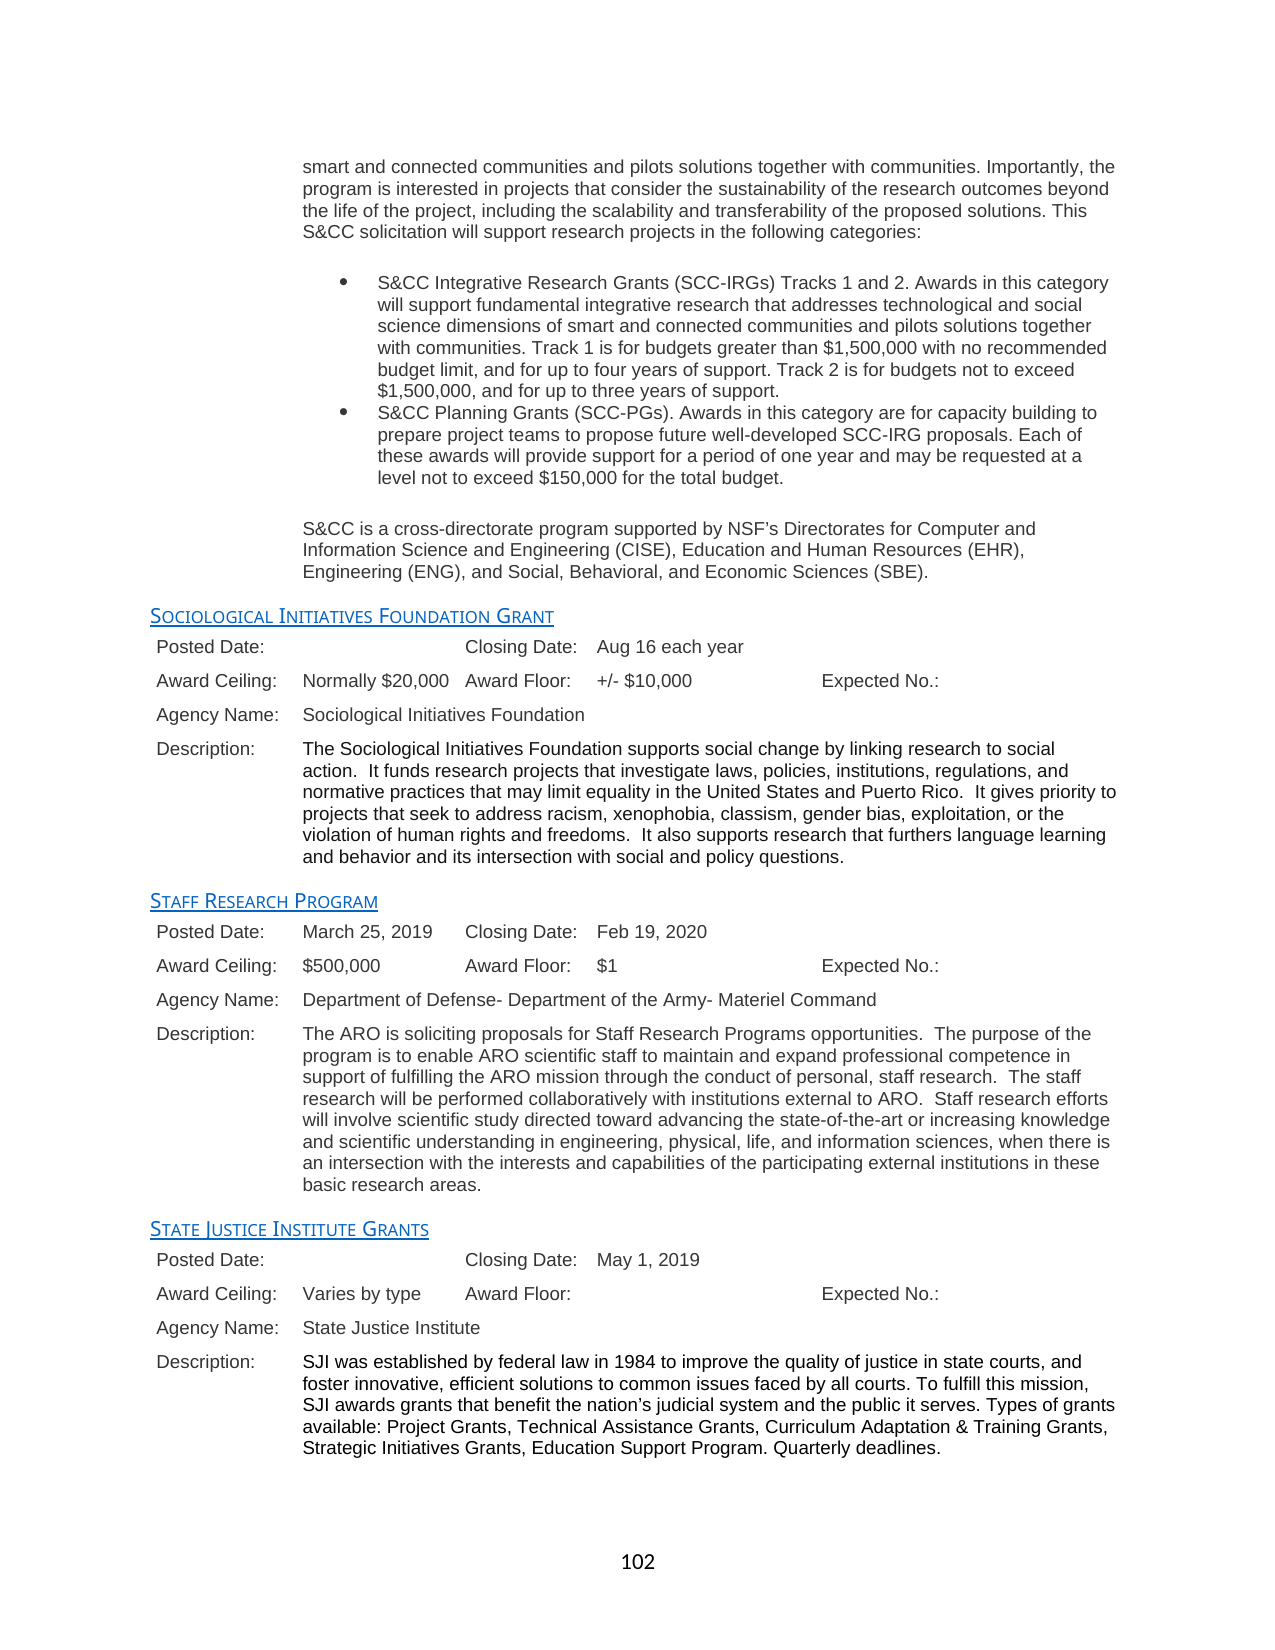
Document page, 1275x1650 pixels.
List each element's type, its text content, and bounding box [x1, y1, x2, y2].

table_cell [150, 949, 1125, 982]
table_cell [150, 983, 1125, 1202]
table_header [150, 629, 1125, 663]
subtitle Staff Research Program [150, 886, 1125, 914]
subtitle Sociological Initiatives Foundation Grant [150, 601, 1125, 629]
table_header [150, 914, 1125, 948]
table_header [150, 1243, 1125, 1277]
subtitle State Justice Institute Grants [150, 1214, 1125, 1242]
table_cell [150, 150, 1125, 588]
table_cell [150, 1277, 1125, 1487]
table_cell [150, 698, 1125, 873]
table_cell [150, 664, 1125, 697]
